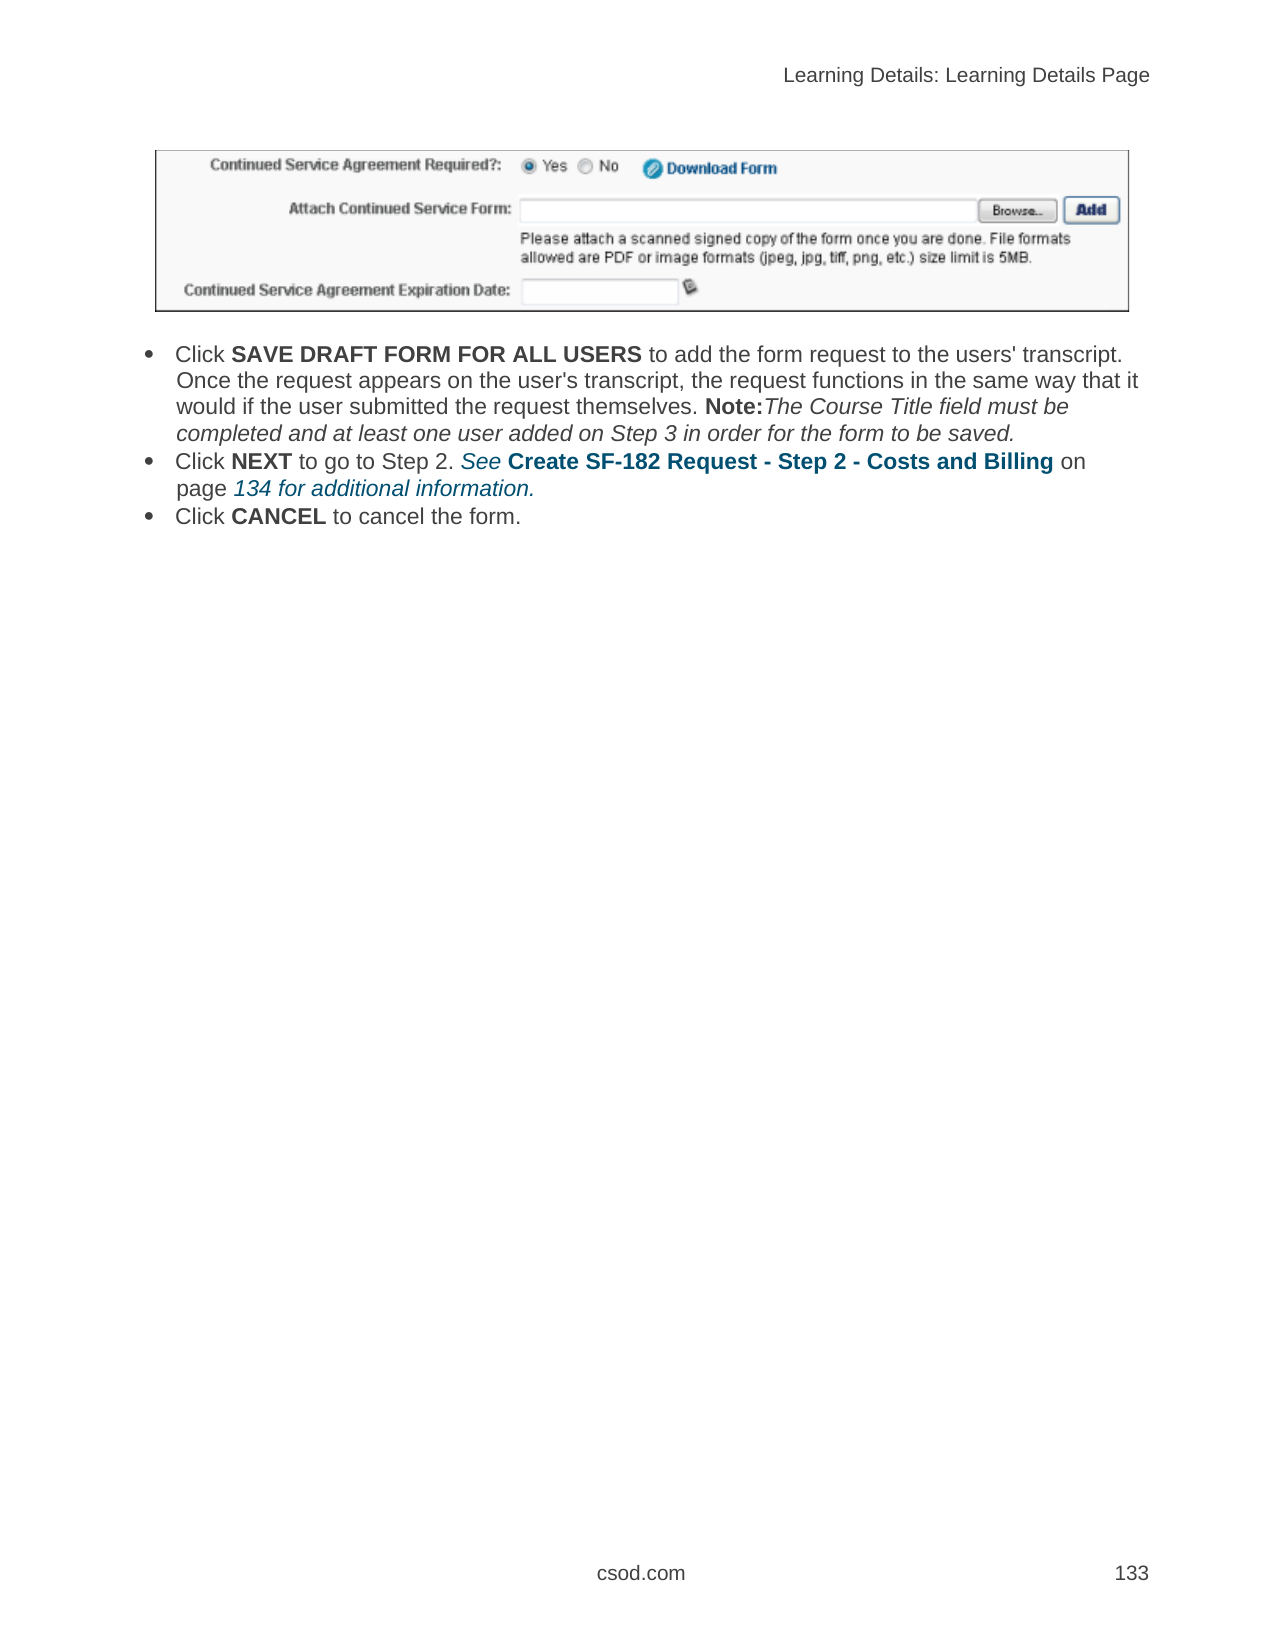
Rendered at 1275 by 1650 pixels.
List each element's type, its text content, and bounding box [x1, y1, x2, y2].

picture [155, 150, 1130, 312]
list Click Save Draft Form For All Users to add the form request to the users' transcript. Once the request appears on the user's transcript, the request functions in the same way that it would if the user submitted the request themselves. Note:The Course Title field must be completed and at least one user added on Step 3 in order for the form to be saved. [154, 341, 1150, 446]
list Click Cancel to cancel the form. [154, 503, 1150, 529]
list Click Next to go to Step 2. See Create SF-182 Request - Step 2 - Costs and Billing on page 135 for additional information. [154, 448, 1150, 501]
